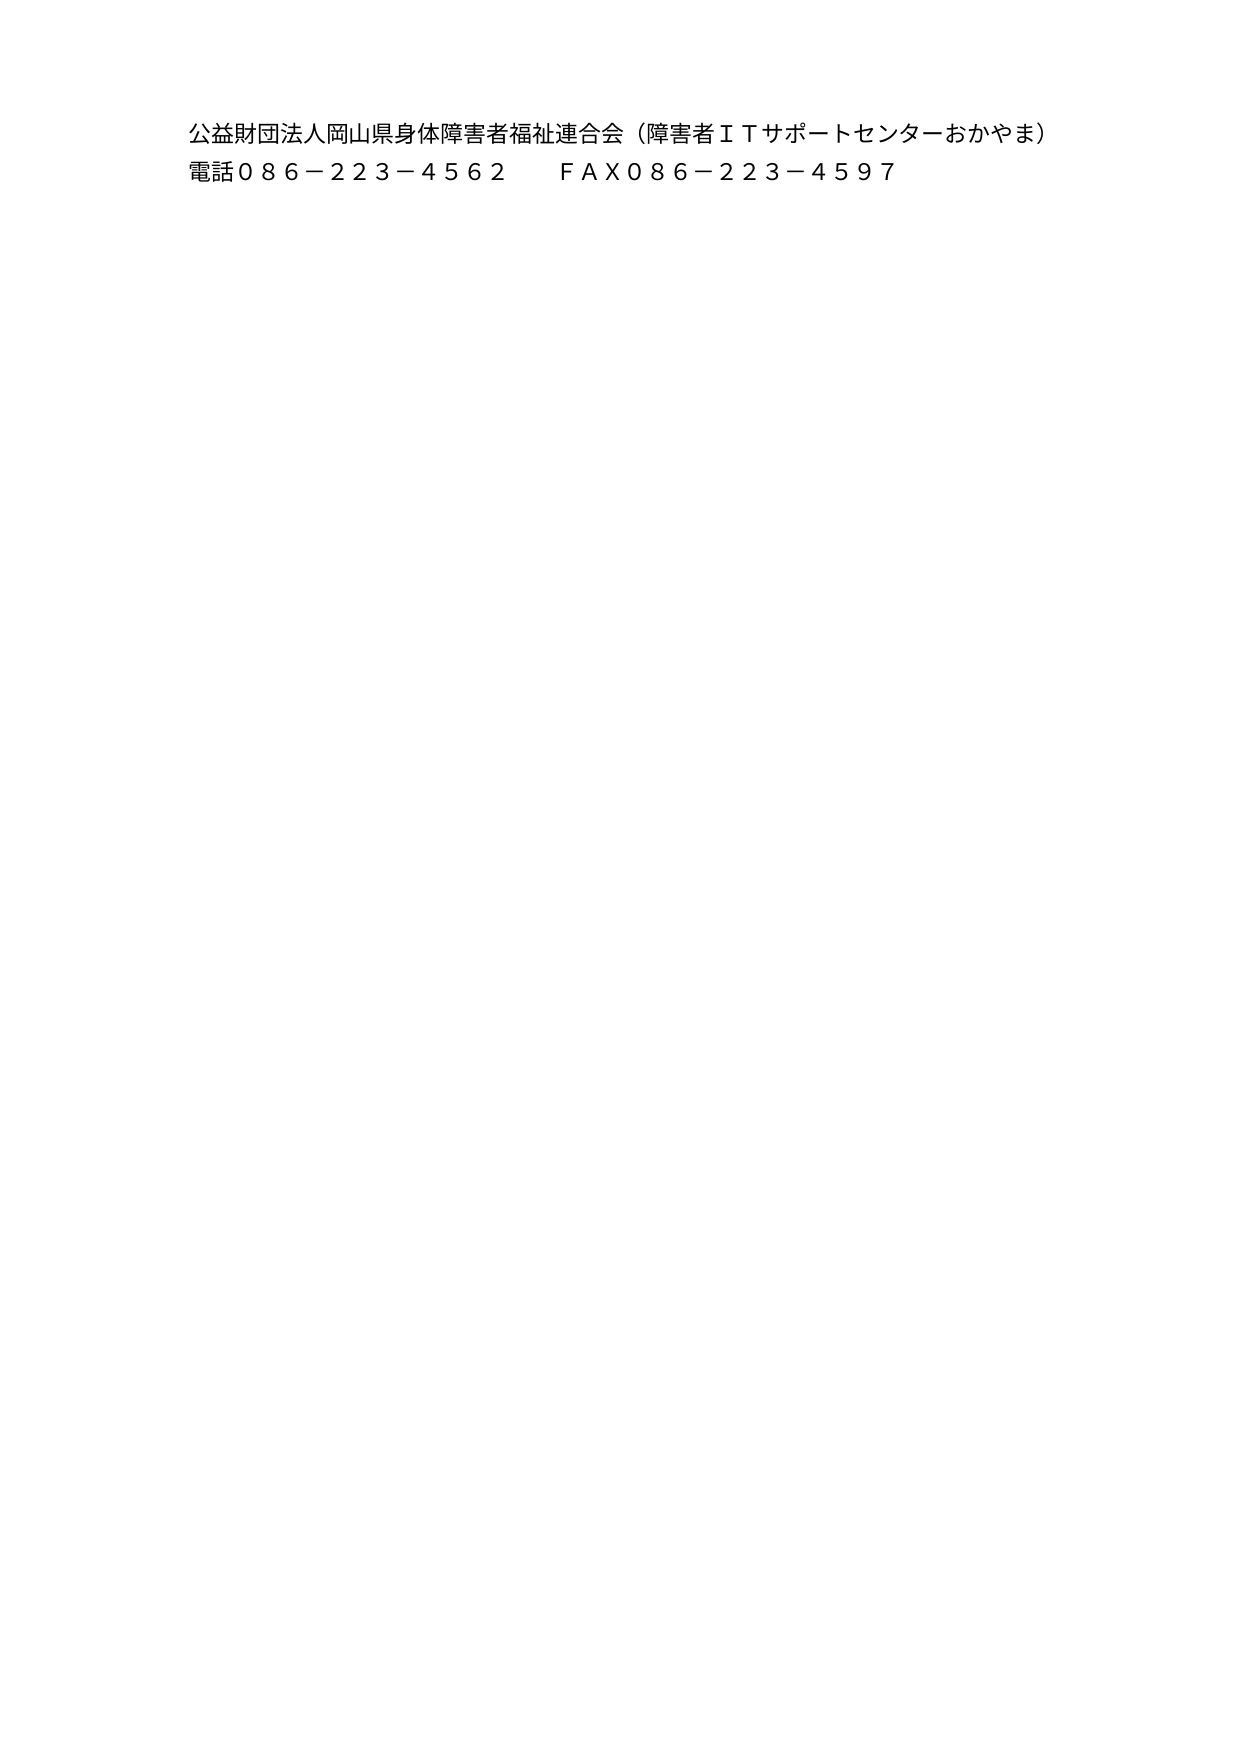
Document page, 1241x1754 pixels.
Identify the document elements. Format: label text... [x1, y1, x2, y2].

text 電話０８６－２２３－４５６２ ＦＡＸ０８６－２２３－４５９７ [165, 152, 1134, 189]
text 公益財団法人岡山県身体障害者福祉連合会（障害者ＩＴサポートセンターおかやま） [165, 114, 1134, 152]
